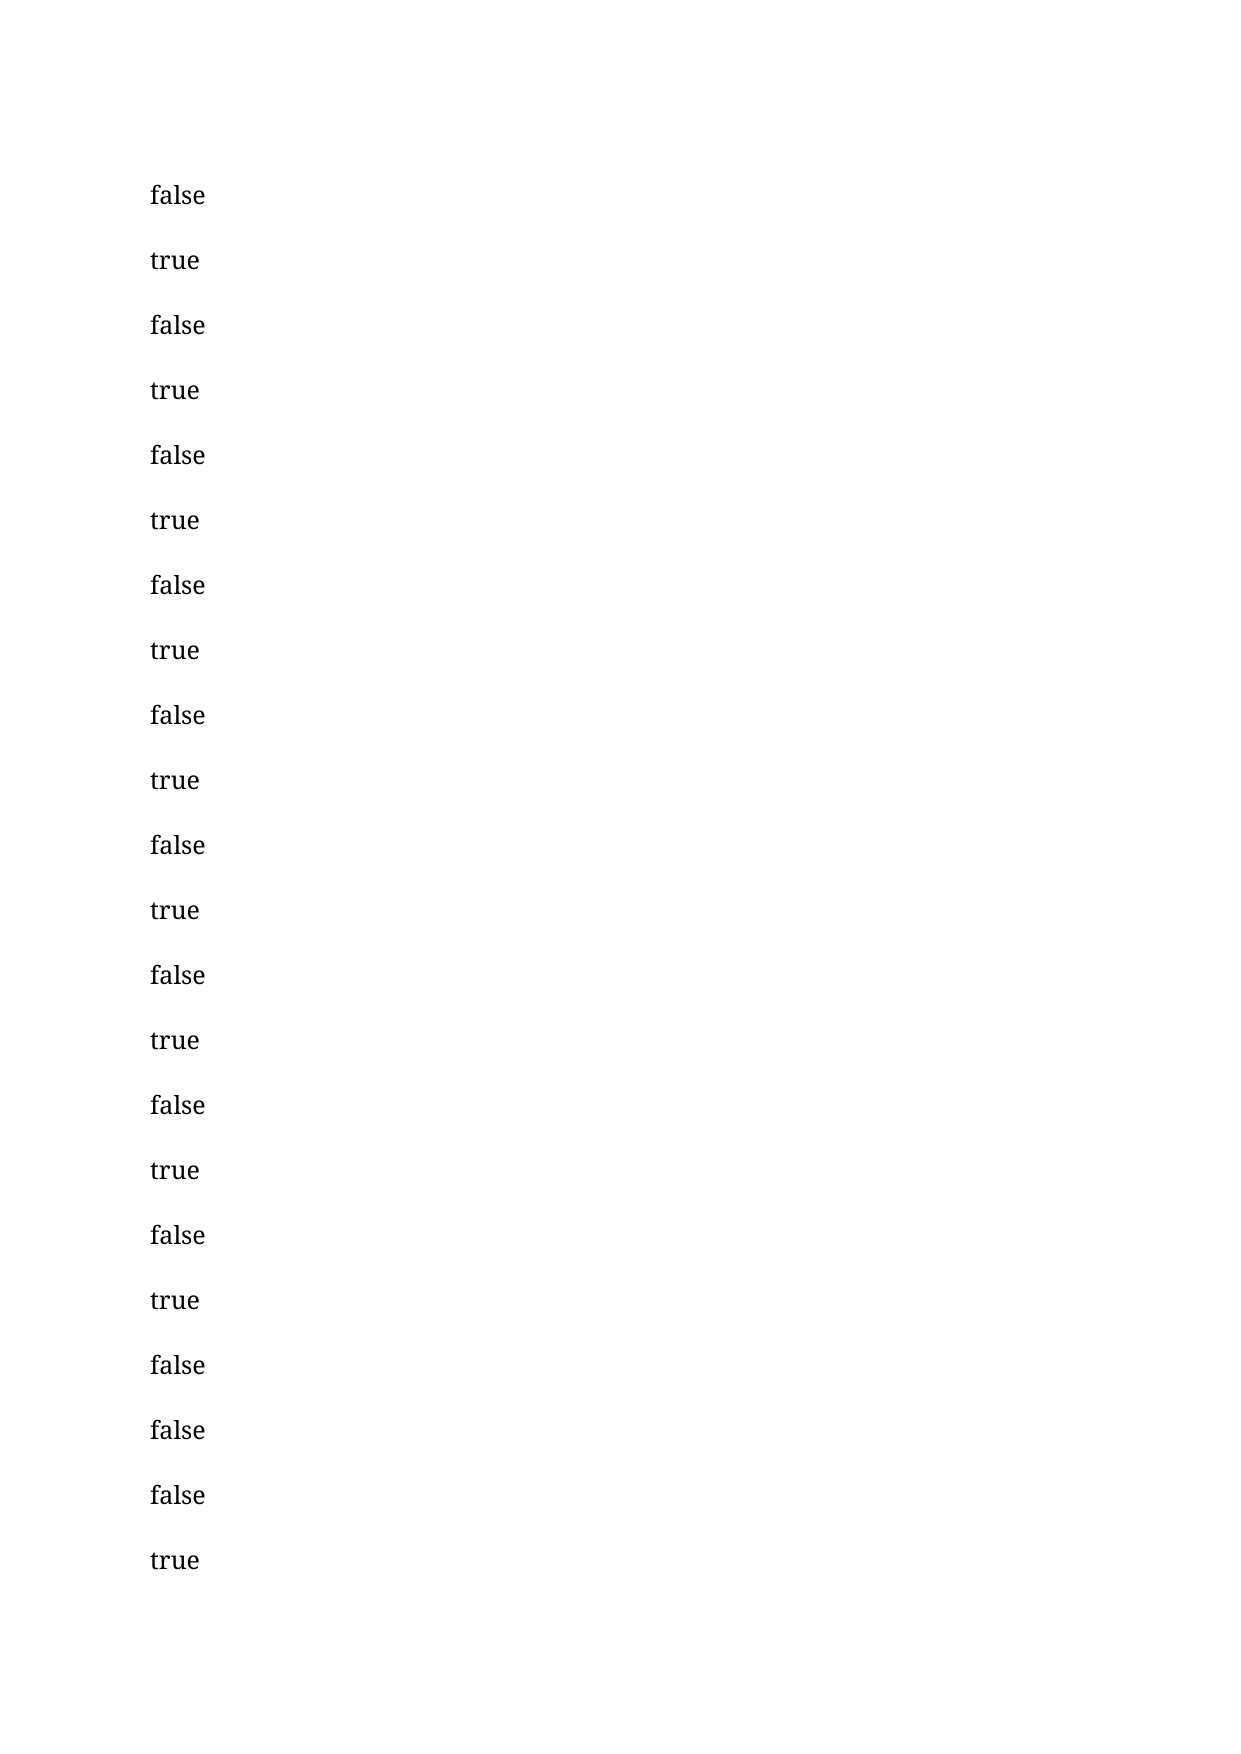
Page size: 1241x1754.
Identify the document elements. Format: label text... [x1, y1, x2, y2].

text false [150, 422, 1090, 487]
text false [150, 1072, 1090, 1137]
text true [150, 1267, 1090, 1332]
text false [150, 682, 1090, 747]
text false [150, 1397, 1090, 1462]
text true [150, 747, 1090, 812]
text true [150, 487, 1090, 552]
text false [150, 942, 1090, 1007]
text true [150, 1527, 1090, 1592]
text true [150, 617, 1090, 682]
text false [150, 812, 1090, 877]
text false [150, 552, 1090, 617]
text false [150, 162, 1090, 227]
text true [150, 877, 1090, 942]
text false [150, 1332, 1090, 1397]
text true [150, 1007, 1090, 1072]
text false [150, 292, 1090, 357]
text true [150, 1137, 1090, 1202]
text true [150, 357, 1090, 422]
text false [150, 1462, 1090, 1527]
text true [150, 227, 1090, 292]
text false [150, 1202, 1090, 1267]
